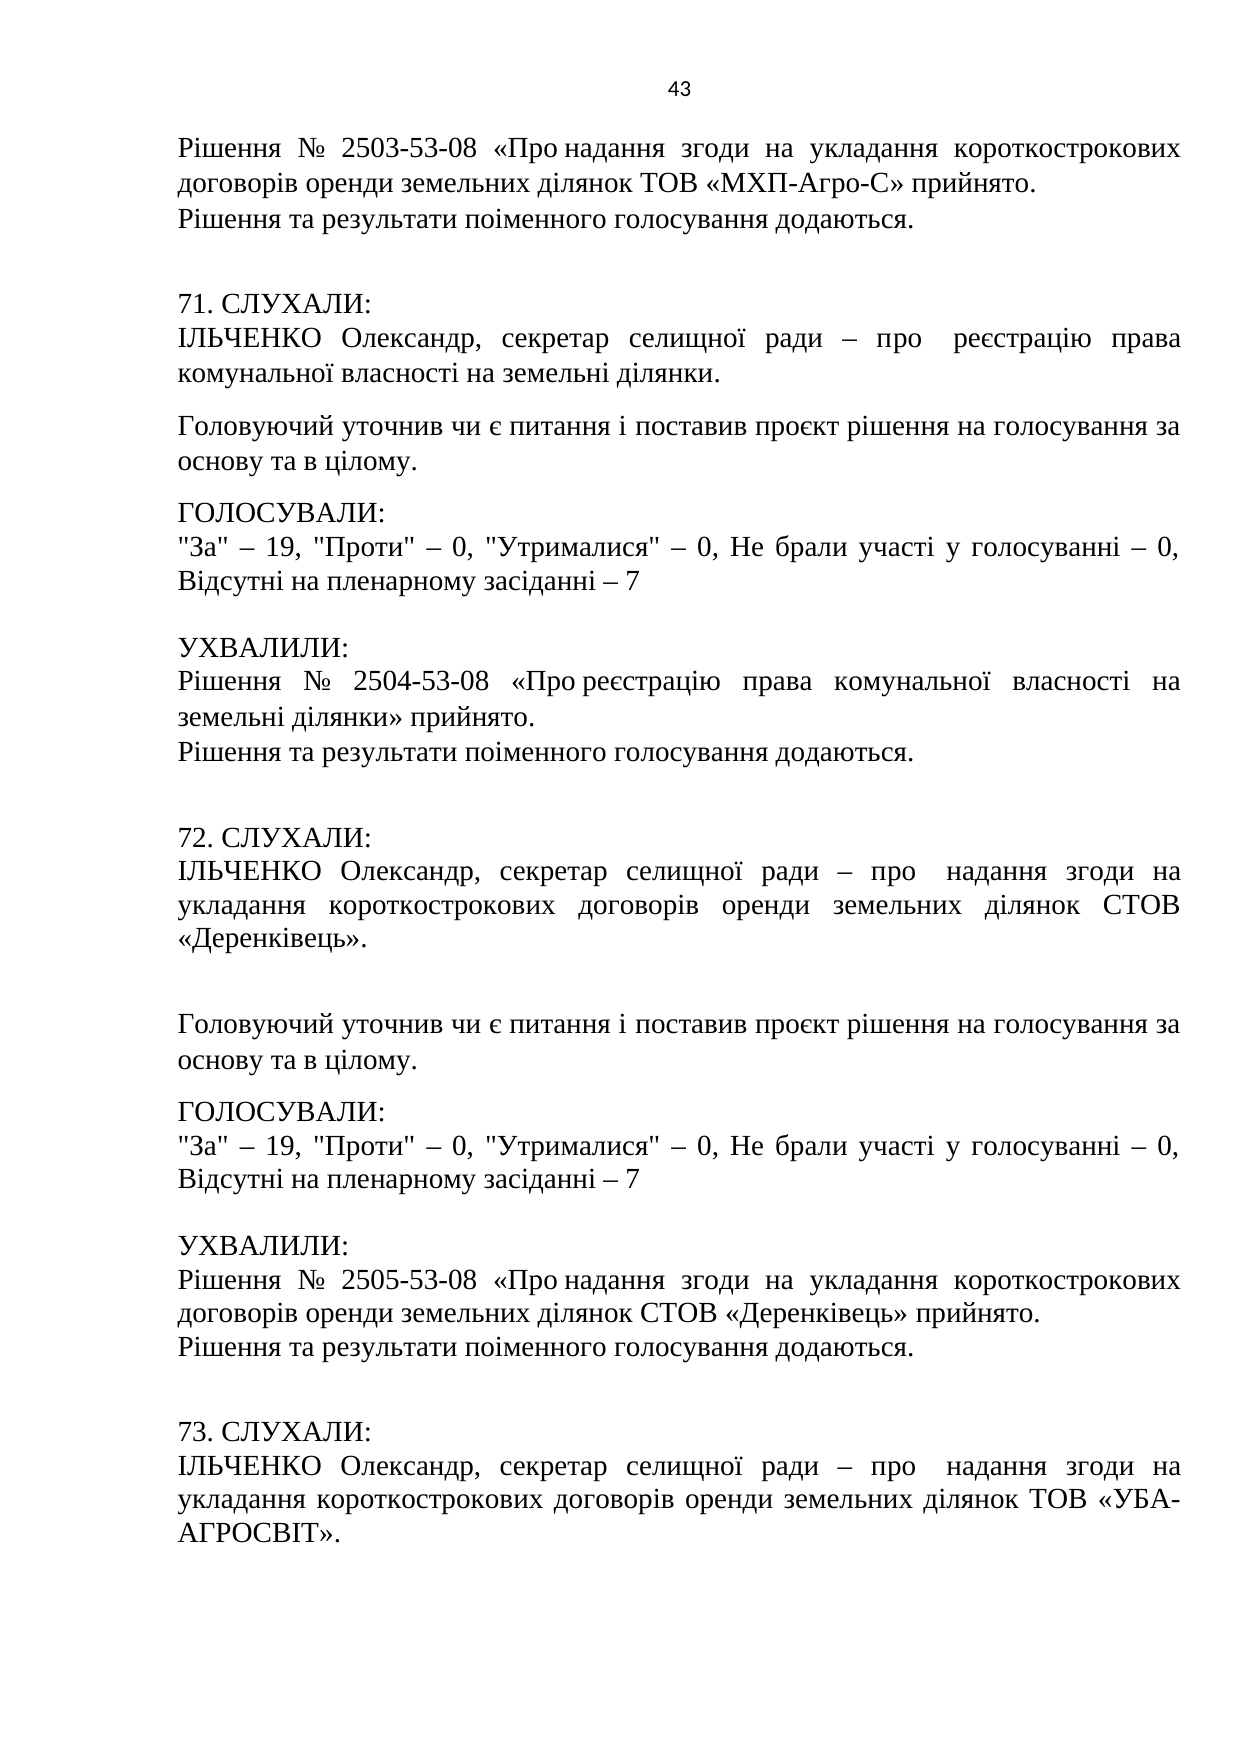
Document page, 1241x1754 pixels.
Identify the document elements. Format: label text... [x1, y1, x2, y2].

text Рішення № 2503-53-08 «Про надання згоди на укладання короткострокових договорів оренди земельних ділянок ТОВ «МХП-Агро-С» прийнято. [177, 130, 1181, 199]
text 73. СЛУХАЛИ: [177, 1414, 1181, 1448]
text 72. СЛУХАЛИ: [177, 820, 1181, 853]
text Рішення та результати поіменного голосування додаються. [177, 734, 1181, 768]
text "За" – 19, "Проти" – 0, "Утрималися" – 0, Не брали участі у голосуванні – 0, Відсутні на пленарному засіданні – 7 [177, 529, 1181, 596]
text Рішення № 2504-53-08 «Про реєстрацію права комунальної власності на земельні ділянки» прийнято. [177, 663, 1181, 732]
text Рішення та результати поіменного голосування додаються. [177, 201, 1181, 234]
text Головуючий уточнив чи є питання і поставив проєкт рішення на голосування за основу та в цілому. [177, 1006, 1181, 1075]
text "За" – 19, "Проти" – 0, "Утрималися" – 0, Не брали участі у голосуванні – 0, Відсутні на пленарному засіданні – 7 [177, 1128, 1181, 1195]
text ІЛЬЧЕНКО Олександр, секретар селищної ради – про реєстрацію права комунальної власності на земельні ділянки. [177, 320, 1181, 389]
text ІЛЬЧЕНКО Олександр, секретар селищної ради – про надання згоди на укладання короткострокових договорів оренди земельних ділянок СТОВ «Деренківець». [177, 853, 1181, 954]
text ГОЛОСУВАЛИ: [177, 496, 1181, 529]
text Головуючий уточнив чи є питання і поставив проєкт рішення на голосування за основу та в цілому. [177, 408, 1181, 477]
text ІЛЬЧЕНКО Олександр, секретар селищної ради – про надання згоди на укладання короткострокових договорів оренди земельних ділянок ТОВ «УБА-АГРОСВІТ». [177, 1448, 1181, 1549]
text Рішення № 2505-53-08 «Про надання згоди на укладання короткострокових договорів оренди земельних ділянок СТОВ «Деренківець» прийнято. [177, 1262, 1181, 1329]
text Рішення та результати поіменного голосування додаються. [177, 1329, 1181, 1362]
text УХВАЛИЛИ: [177, 1228, 1181, 1262]
text 71. СЛУХАЛИ: [177, 287, 1181, 320]
text УХВАЛИЛИ: [177, 630, 1181, 663]
text ГОЛОСУВАЛИ: [177, 1094, 1181, 1128]
